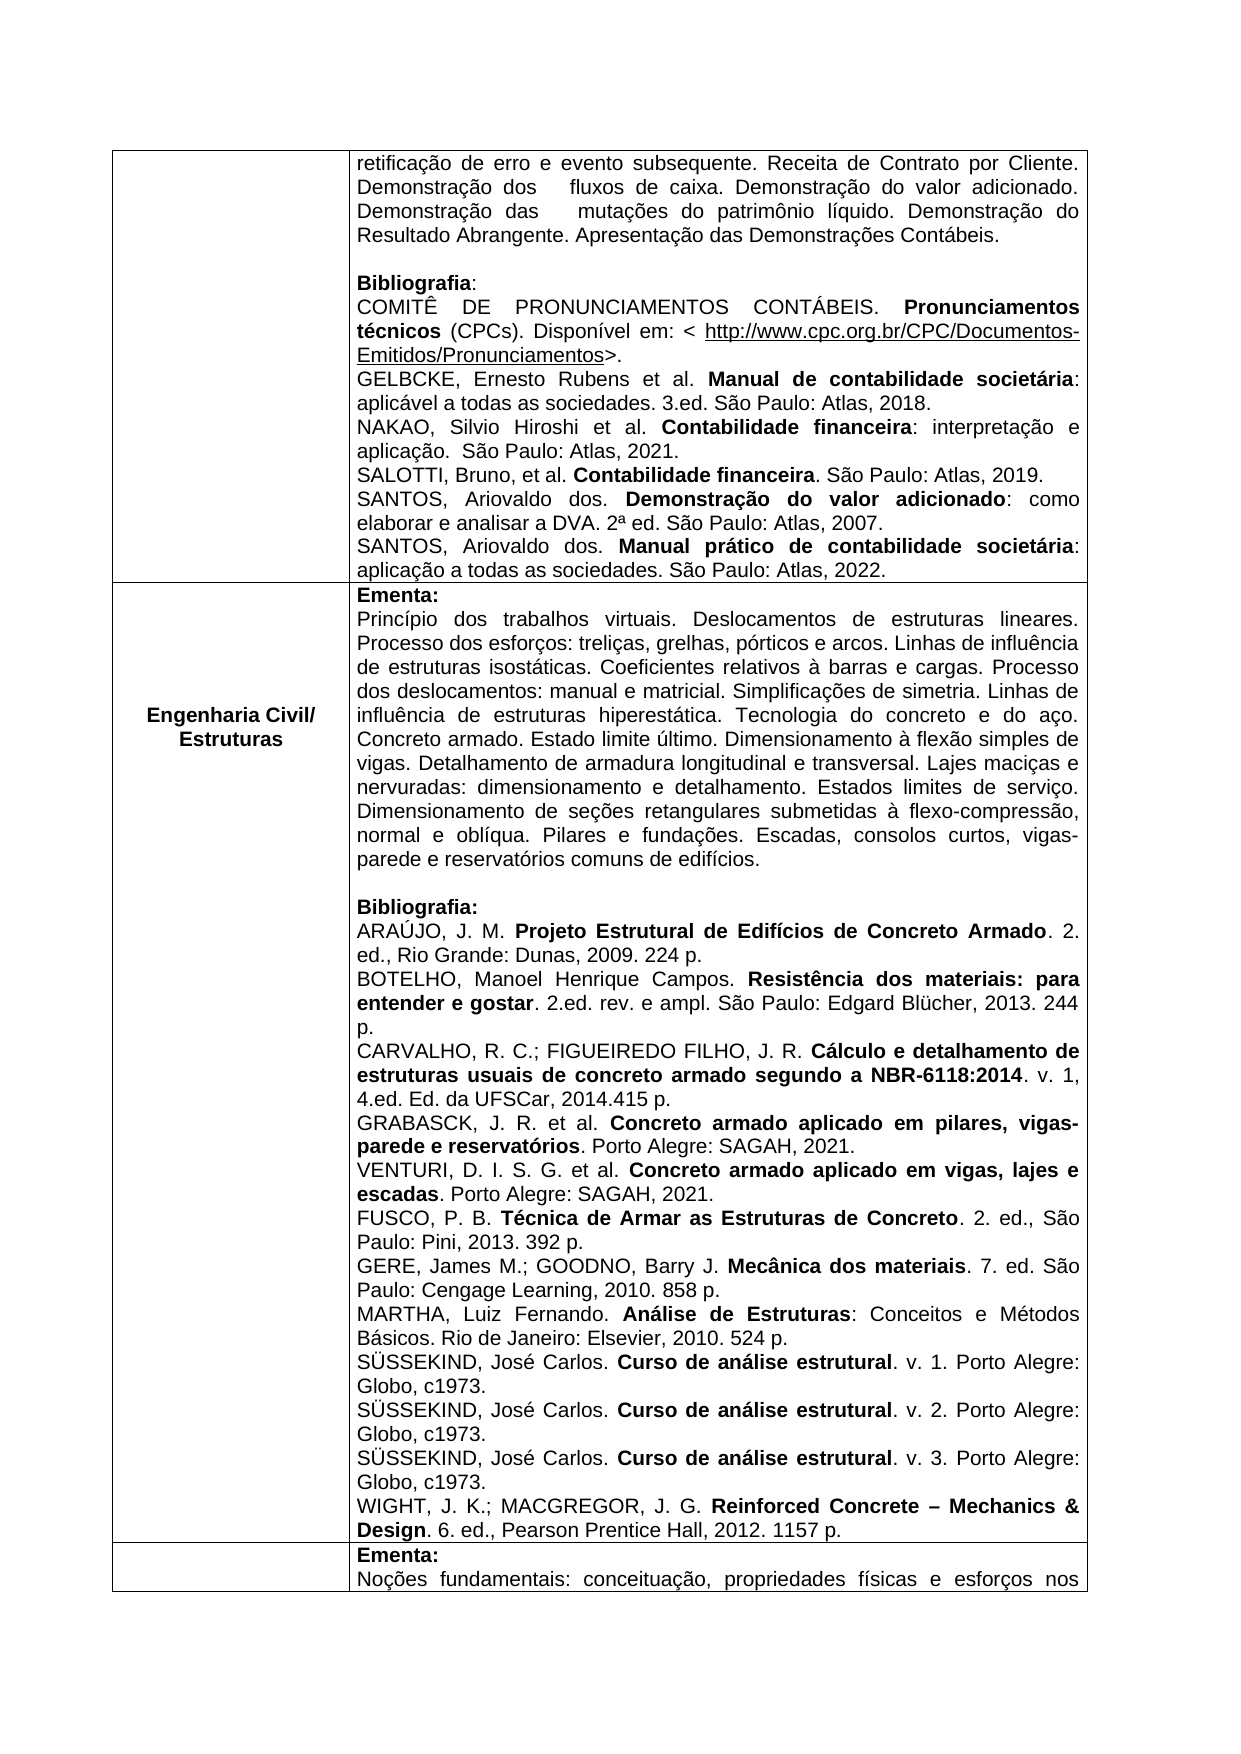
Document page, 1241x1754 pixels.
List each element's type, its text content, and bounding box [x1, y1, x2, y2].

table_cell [113, 1543, 349, 1591]
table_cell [113, 151, 349, 582]
table_cell Engenharia Civil/ Estruturas [113, 583, 349, 1542]
table_cell Ementa: Princípio dos trabalhos virtuais. Deslocamentos de estruturas lineares. Processo dos esforços: treliças, grelhas, pórticos e arcos. Linhas de influência de estruturas isostáticas. Coeficientes relativos à barras e cargas. Processo dos deslocamentos: manual e matricial. Simplificações de simetria. Linhas de influência de estruturas hiperestática. Tecnologia do concreto e do aço. Concreto armado. Estado limite último. Dimensionamento à flexão simples de vigas. Detalhamento de armadura longitudinal e transversal. Lajes maciças e nervuradas: dimensionamento e detalhamento. Estados limites de serviço. Dimensionamento de seções retangulares submetidas à flexo-compressão, normal e oblíqua. Pilares e fundações. Escadas, consolos curtos, vigas-parede e reservatórios comuns de edifícios. Bibliografia: ARAÚJO, J. M. Projeto Estrutural de Edifícios de Concreto Armado. 2. ed., Rio Grande: Dunas, 2009. 224 p. BOTELHO, Manoel Henrique Campos. Resistência dos materiais: para entender e gostar. 2.ed. rev. e ampl. São Paulo: Edgard Blücher, 2013. 244 p. CARVALHO, R. C.; FIGUEIREDO FILHO, J. R. Cálculo e detalhamento de estruturas usuais de concreto armado segundo a NBR-6118:2014. v. 1, 4.ed. Ed. da UFSCar, 2014.415 p. GRABASCK, J. R. et al. Concreto armado aplicado em pilares, vigas-parede e reservatórios. Porto Alegre: SAGAH, 2021. VENTURI, D. I. S. G. et al. Concreto armado aplicado em vigas, lajes e escadas. Porto Alegre: SAGAH, 2021. FUSCO, P. B. Técnica de Armar as Estruturas de Concreto. 2. ed., São Paulo: Pini, 2013. 392 p. GERE, James M.; GOODNO, Barry J. Mecânica dos materiais. 7. ed. São Paulo: Cengage Learning, 2010. 858 p. MARTHA, Luiz Fernando. Análise de Estruturas: Conceitos e Métodos Básicos. Rio de Janeiro: Elsevier, 2010. 524 p. SÜSSEKIND, José Carlos. Curso de análise estrutural. v. 1. Porto Alegre: Globo, c1973. SÜSSEKIND, José Carlos. Curso de análise estrutural. v. 2. Porto Alegre: Globo, c1973. SÜSSEKIND, José Carlos. Curso de análise estrutural. v. 3. Porto Alegre: Globo, c1973. WIGHT, J. K.; MACGREGOR, J. G. Reinforced Concrete – Mechanics & Design. 6. ed., Pearson Prentice Hall, 2012. 1157 p. [350, 583, 1087, 1542]
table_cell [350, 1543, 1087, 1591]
